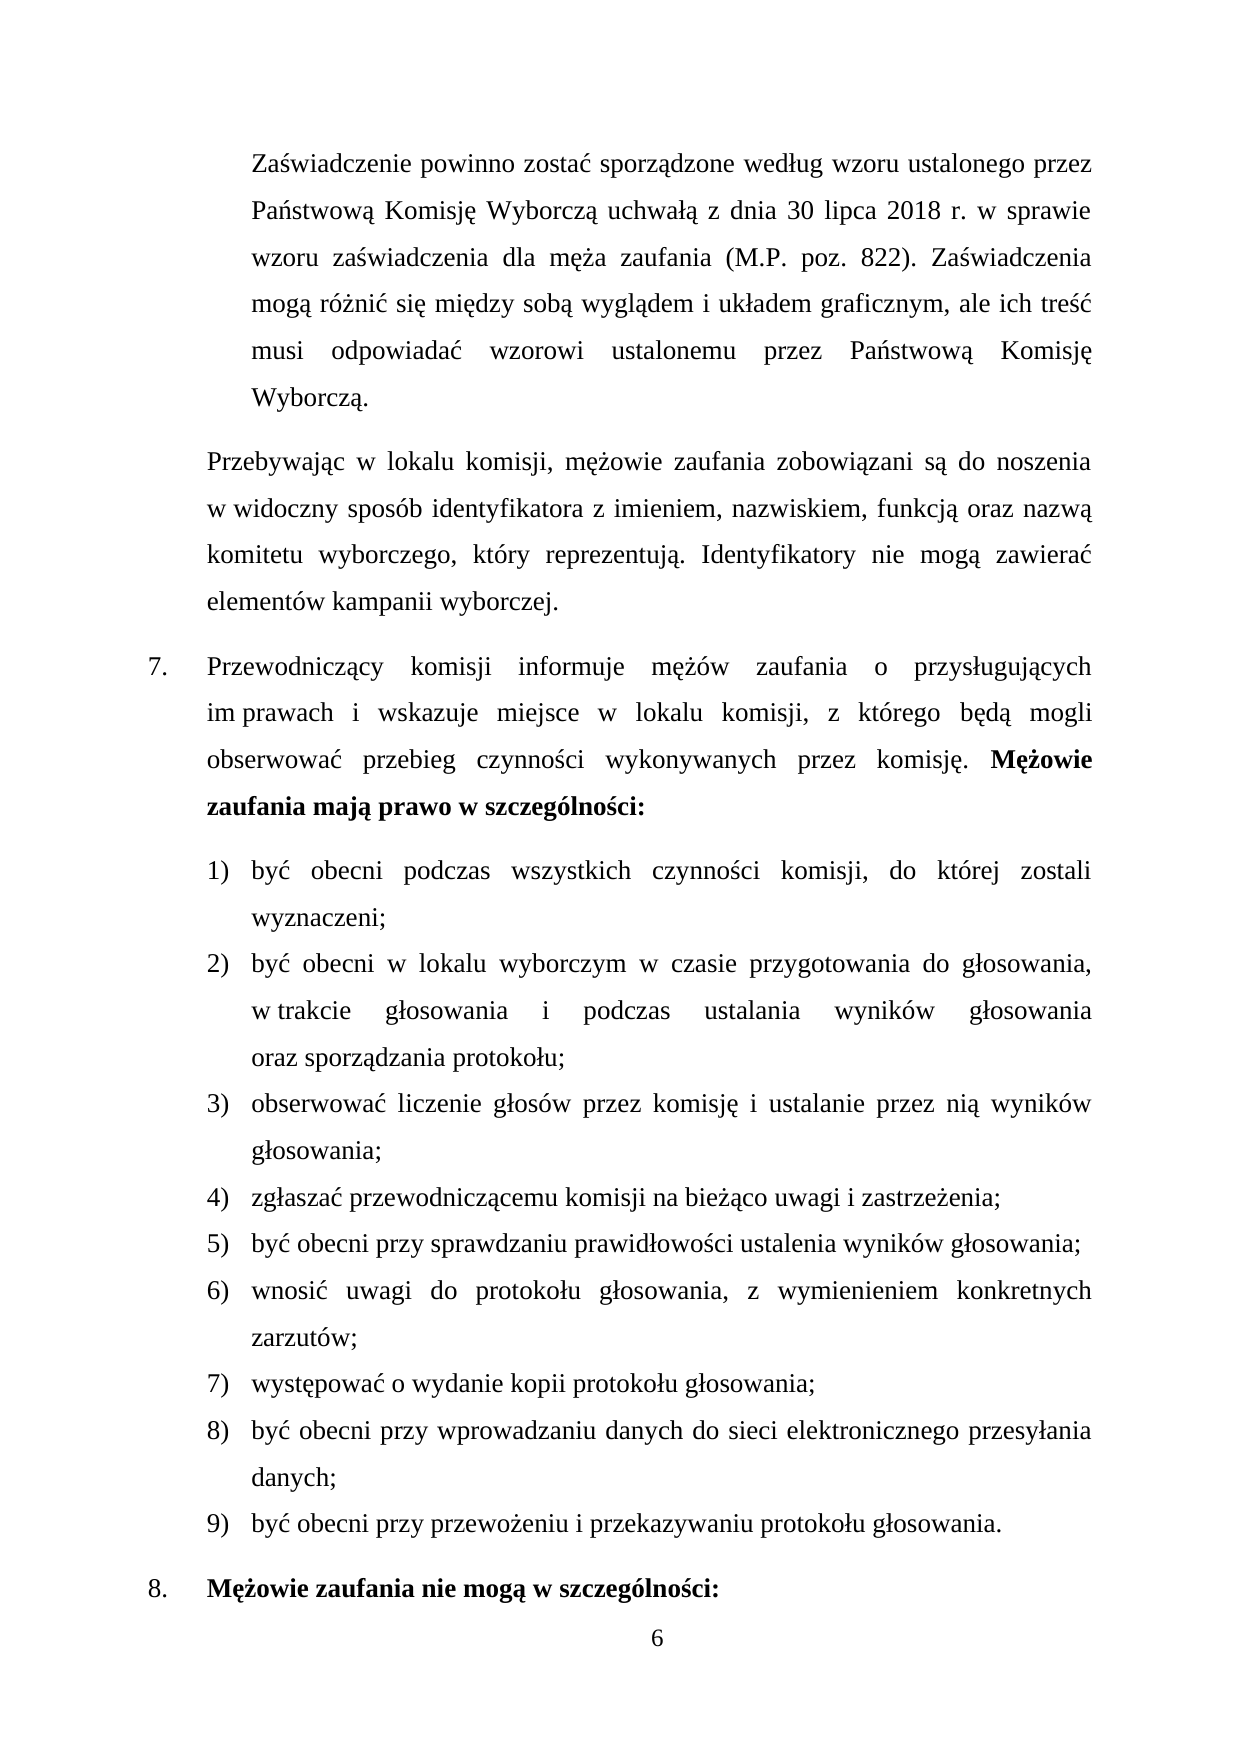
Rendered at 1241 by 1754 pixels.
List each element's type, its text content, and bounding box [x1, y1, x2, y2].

list Przewodniczący komisji informuje mężów zaufania o przysługujących im prawach i wskazuje miejsce w lokalu komisji, z którego będą mogli obserwować przebieg czynności wykonywanych przez komisję. Mężowie zaufania mają prawo w szczególności: [148, 650, 1093, 821]
list wnosić uwagi do protokołu głosowania, z wymienieniem konkretnych zarzutów; [207, 1274, 1093, 1352]
list być obecni przy przewożeniu i przekazywaniu protokołu głosowania. [207, 1507, 1093, 1538]
list być obecni przy sprawdzaniu prawidłowości ustalenia wyników głosowania; [207, 1227, 1093, 1258]
list być obecni podczas wszystkich czynności komisji, do której zostali wyznaczeni; [207, 854, 1093, 932]
list być obecni w lokalu wyborczym w czasie przygotowania do głosowania, w trakcie głosowania i podczas ustalania wyników głosowania oraz sporządzania protokołu; [207, 947, 1093, 1072]
list obserwować liczenie głosów przez komisję i ustalanie przez nią wyników głosowania; [207, 1087, 1093, 1165]
list zgłaszać przewodniczącemu komisji na bieżąco uwagi i zastrzeżenia; [207, 1181, 1093, 1212]
text Zaświadczenie powinno zostać sporządzone według wzoru ustalonego przez Państwową Komisję Wyborczą uchwałą z dnia 30 lipca 2018 r. w sprawie wzoru zaświadczenia dla męża zaufania (M.P. poz. 822). Zaświadczenia mogą różnić się między sobą wyglądem i układem graficznym, ale ich treść musi odpowiadać wzorowi ustalonemu przez Państwową Komisję Wyborczą. [251, 148, 1093, 412]
list być obecni przy wprowadzaniu danych do sieci elektronicznego przesyłania danych; [207, 1414, 1093, 1492]
text Przebywając w lokalu komisji, mężowie zaufania zobowiązani są do noszenia w widoczny sposób identyfikatora z imieniem, nazwiskiem, funkcją oraz nazwą komitetu wyborczego, który reprezentują. Identyfikatory nie mogą zawierać elementów kampanii wyborczej. [207, 445, 1093, 616]
list Mężowie zaufania nie mogą w szczególności: [148, 1572, 1093, 1603]
list występować o wydanie kopii protokołu głosowania; [207, 1367, 1093, 1398]
